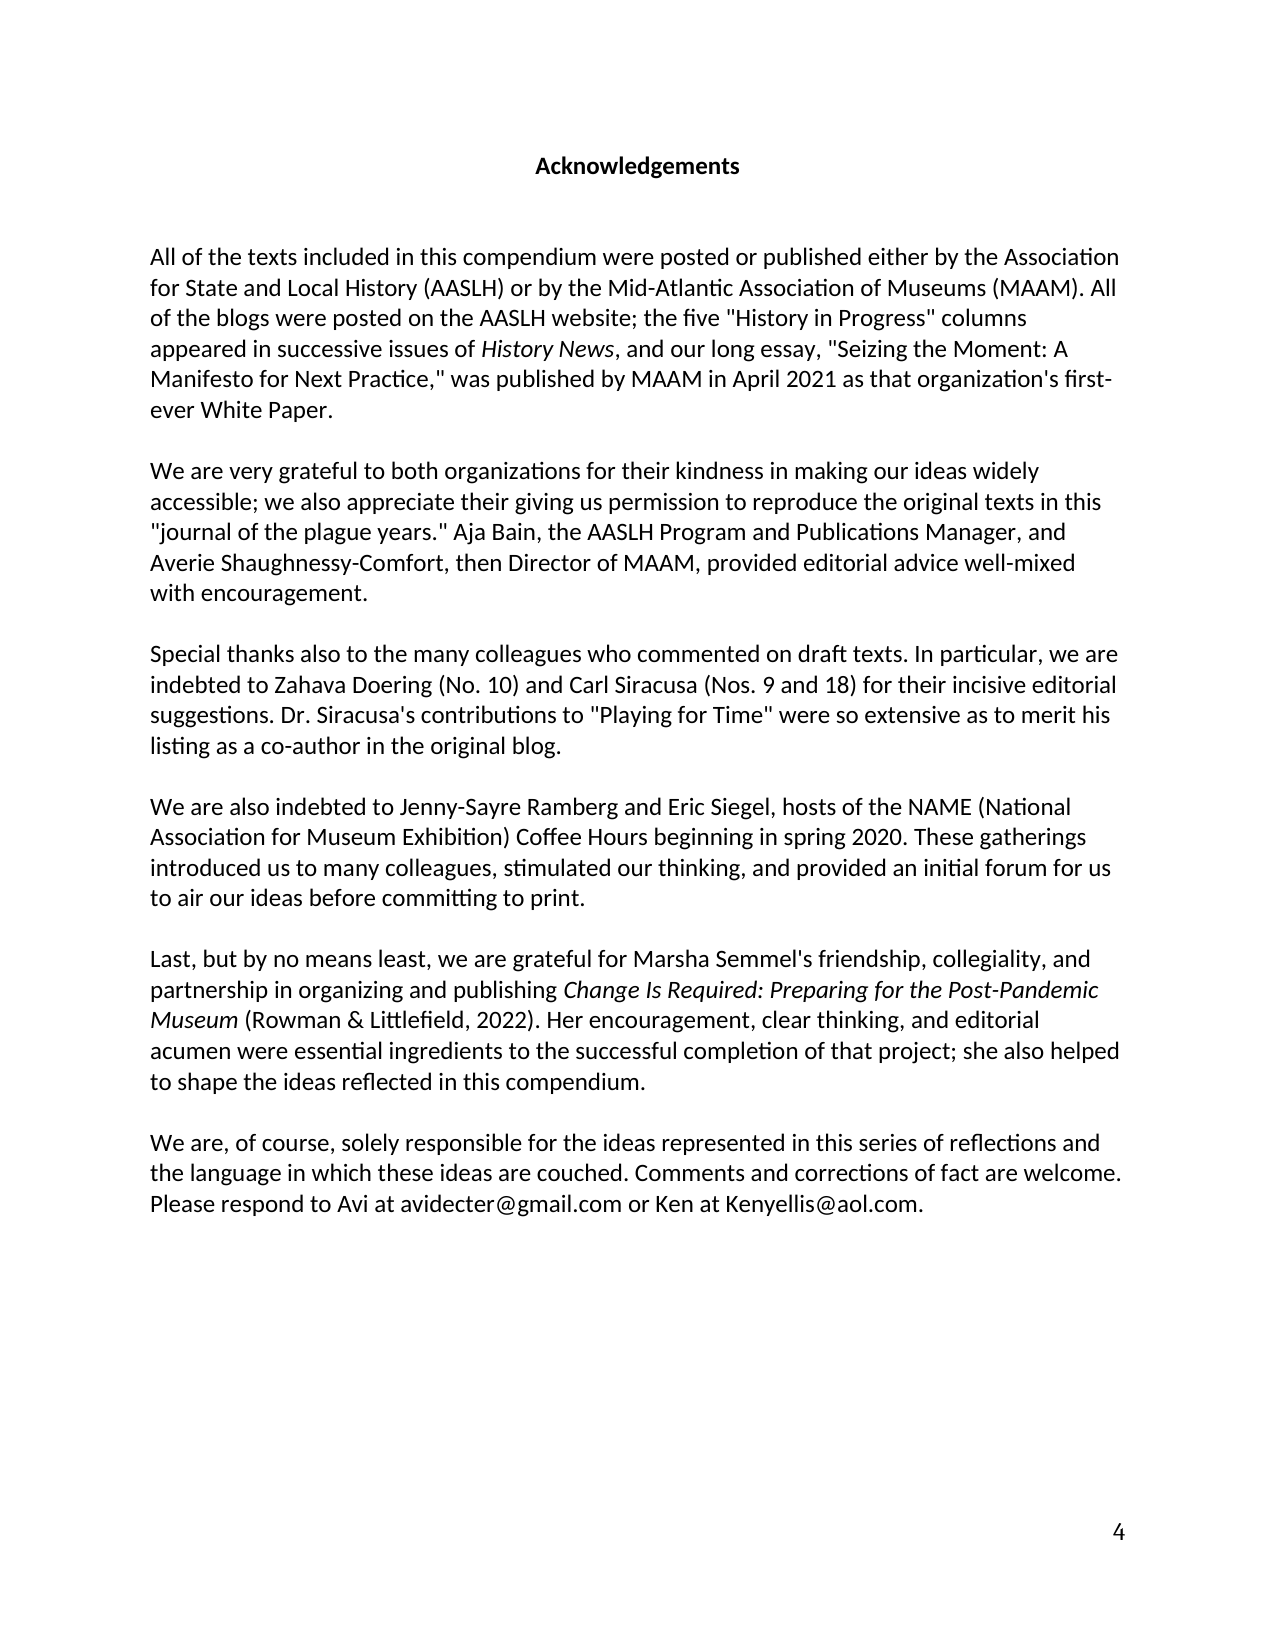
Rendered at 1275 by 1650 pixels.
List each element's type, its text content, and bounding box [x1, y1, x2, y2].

text All of the texts included in this compendium were posted or published either by the Association for State and Local History (AASLH) or by the Mid-Atlantic Association of Museums (MAAM). All of the blogs were posted on the AASLH website; the five "History in Progress" columns appeared in successive issues of History News, and our long essay, "Seizing the Moment: A Manifesto for Next Practice," was published by MAAM in April 2021 as that organization's first-ever White Paper. [150, 242, 1125, 425]
text We are, of course, solely responsible for the ideas represented in this series of reflections and the language in which these ideas are couched. Comments and corrections of fact are welcome. Please respond to Avi at avidecter@gmail.com or Ken at Kenyellis@aol.com. [150, 1127, 1125, 1218]
text We are very grateful to both organizations for their kindness in making our ideas widely accessible; we also appreciate their giving us permission to reproduce the original texts in this "journal of the plague years." Aja Bain, the AASLH Program and Publications Manager, and Averie Shaughnessy-Comfort, then Director of MAAM, provided editorial advice well-mixed with encouragement. [150, 455, 1125, 608]
text We are also indebted to Jenny-Sayre Ramberg and Eric Siegel, hosts of the NAME (National Association for Museum Exhibition) Coffee Hours beginning in spring 2020. These gatherings introduced us to many colleagues, stimulated our thinking, and provided an initial forum for us to air our ideas before committing to print. [150, 791, 1125, 913]
text Acknowledgements [150, 150, 1125, 181]
text Last, but by no means least, we are grateful for Marsha Semmel's friendship, collegiality, and partnership in organizing and publishing Change Is Required: Preparing for the Post-Pandemic Museum (Rowman & Littlefield, 2022). Her encouragement, clear thinking, and editorial acumen were essential ingredients to the successful completion of that project; she also helped to shape the ideas reflected in this compendium. [150, 943, 1125, 1096]
text Special thanks also to the many colleagues who commented on draft texts. In particular, we are indebted to Zahava Doering (No. 10) and Carl Siracusa (Nos. 9 and 18) for their incisive editorial suggestions. Dr. Siracusa's contributions to "Playing for Time" were so extensive as to merit his listing as a co-author in the original blog. [150, 638, 1125, 760]
